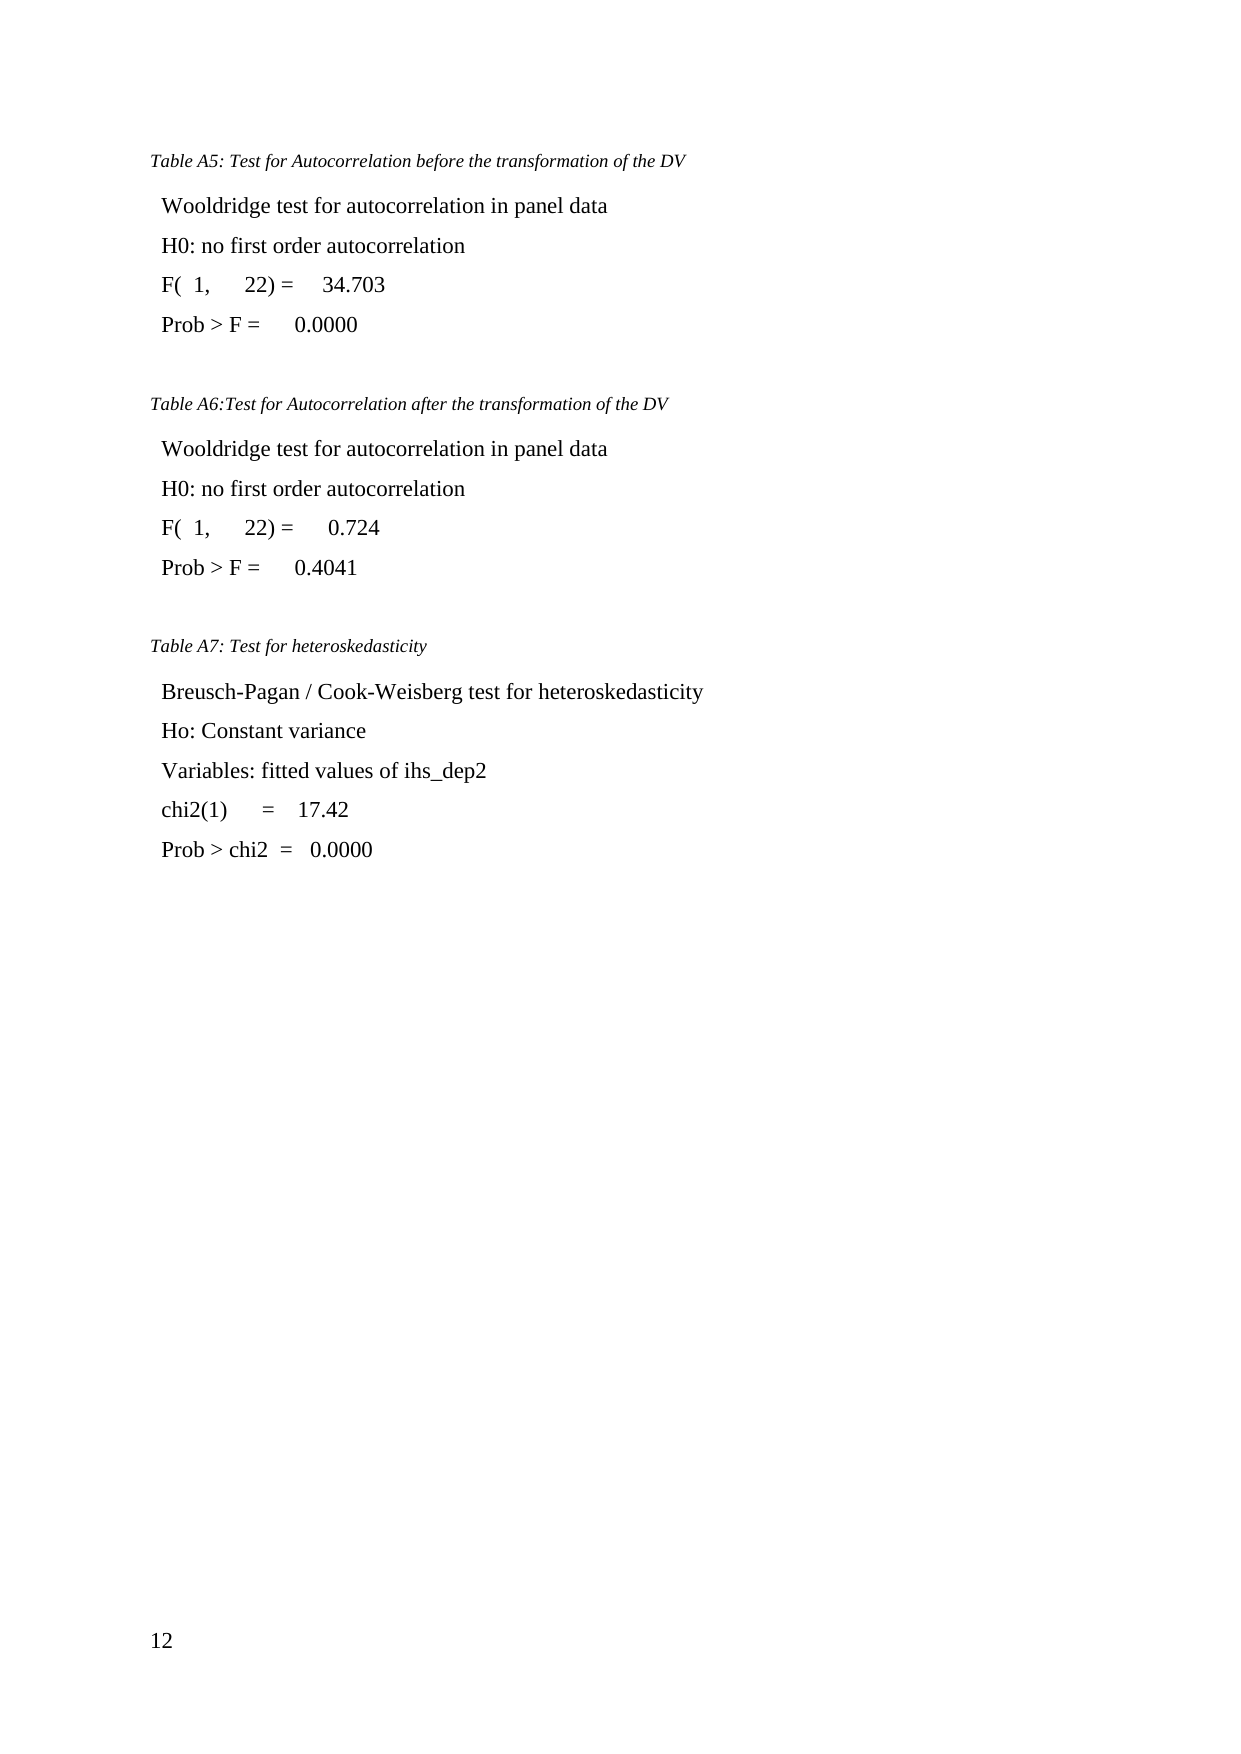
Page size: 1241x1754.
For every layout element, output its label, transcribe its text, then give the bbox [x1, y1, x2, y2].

text Table A7: Test for heteroskedasticity [150, 635, 1090, 657]
table_cell Prob > chi2 = 0.0000 [150, 836, 1088, 875]
table_header Breusch-Pagan / Cook-Weisberg test for heteroskedasticity [150, 678, 1088, 717]
table_cell Prob > F = 0.0000 [150, 311, 1088, 350]
table_header Wooldridge test for autocorrelation in panel data [150, 193, 1088, 232]
table_cell F( 1, 22) = 34.703 [150, 271, 1088, 311]
table_cell Variables: fitted values of ihs_dep2 [150, 757, 1088, 796]
text Table A5: Test for Autocorrelation before the transformation of the DV [150, 150, 1090, 172]
table_header Wooldridge test for autocorrelation in panel data [150, 435, 1088, 474]
table_cell H0: no first order autocorrelation [150, 475, 1088, 514]
table_cell Prob > F = 0.4041 [150, 554, 1088, 593]
table_cell H0: no first order autocorrelation [150, 232, 1088, 271]
text Table A6:Test for Autocorrelation after the transformation of the DV [150, 393, 1090, 414]
table_cell F( 1, 22) = 0.724 [150, 514, 1088, 553]
table_cell Ho: Constant variance [150, 717, 1088, 757]
table_cell chi2(1) = 17.42 [150, 796, 1088, 836]
